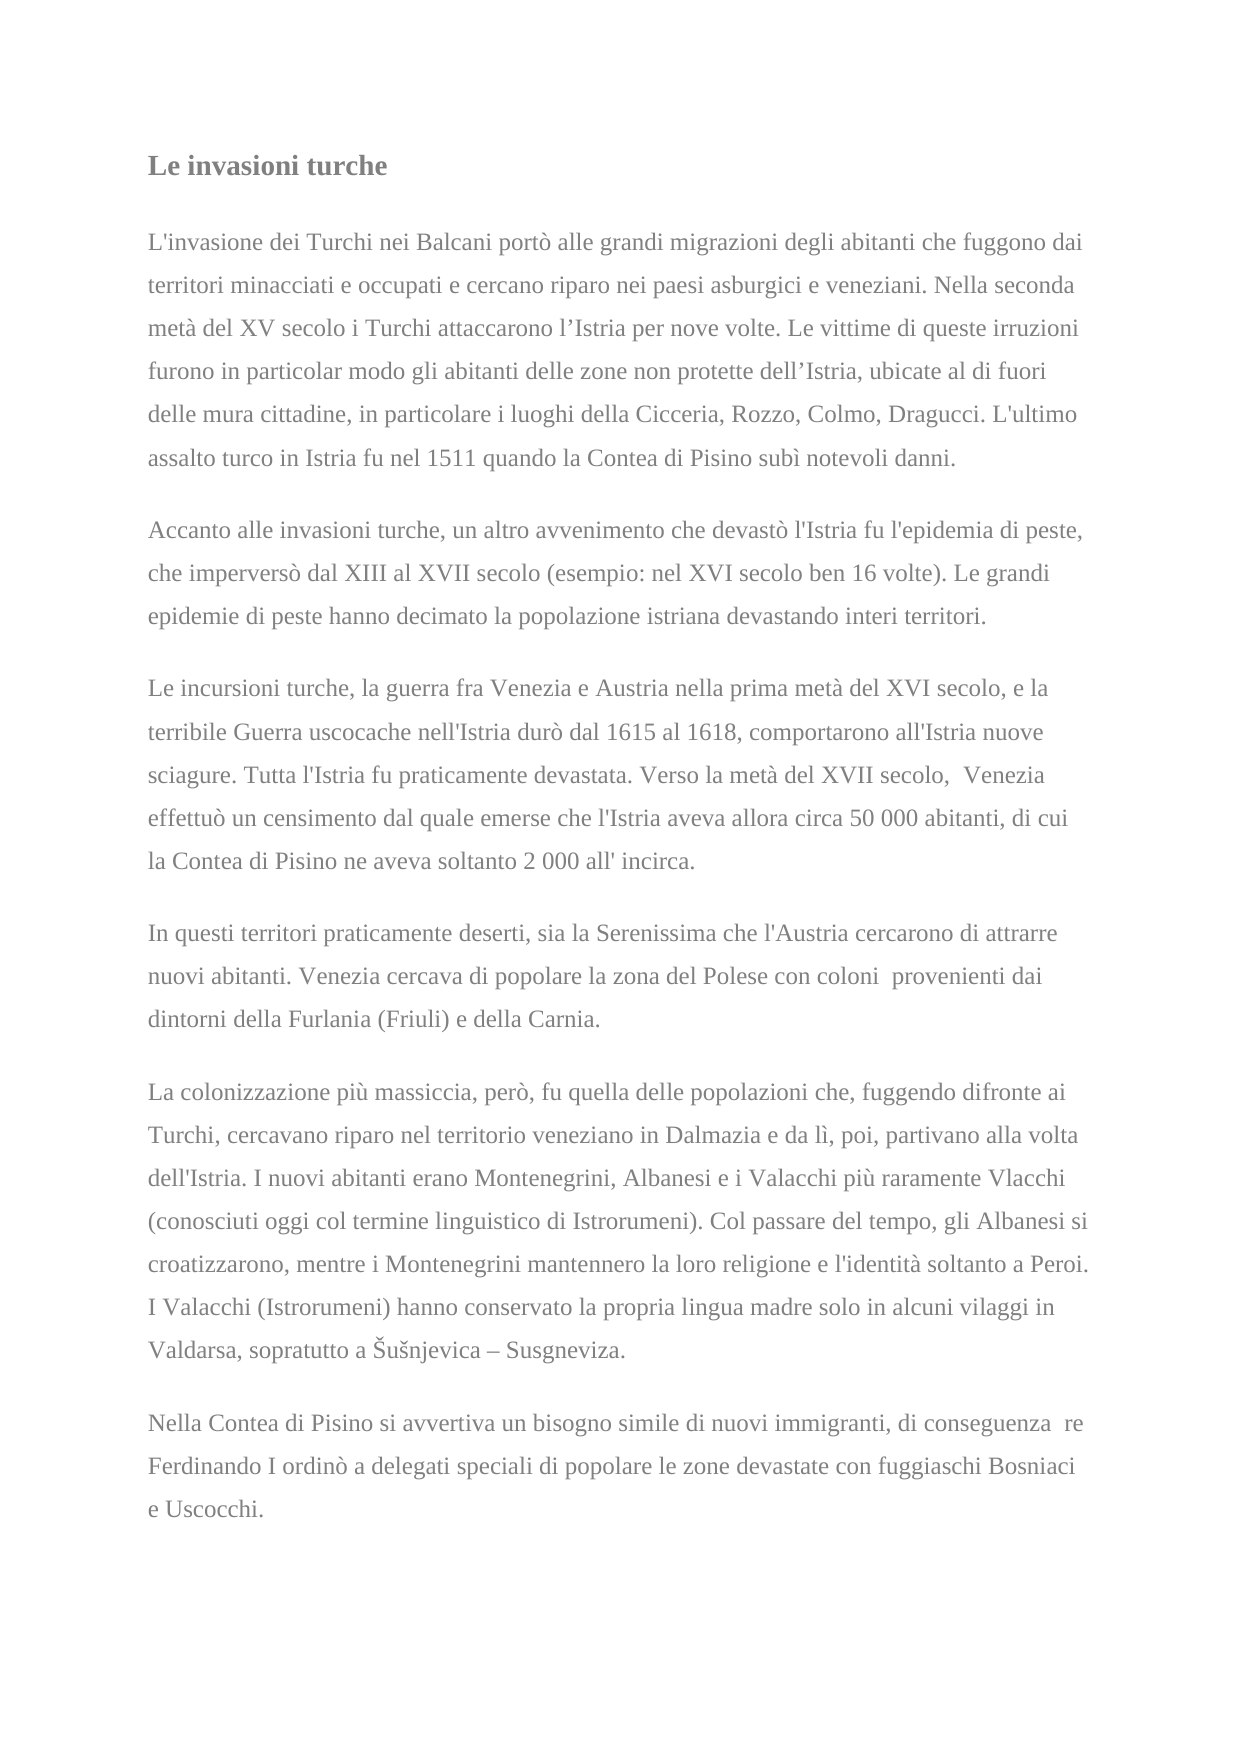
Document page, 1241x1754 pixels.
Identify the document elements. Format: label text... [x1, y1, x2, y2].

text La colonizzazione più massiccia, però, fu quella delle popolazioni che, fuggendo difronte ai Turchi, cercavano riparo nel territorio veneziano in Dalmazia e da lì, poi, partivano alla volta dell'Istria. I nuovi abitanti erano Montenegrini, Albanesi e i Valacchi più raramente Vlacchi (conosciuti oggi col termine linguistico di Istrorumeni). Col passare del tempo, gli Albanesi si croatizzarono, mentre i Montenegrini mantennero la loro religione e l'identità soltanto a Peroi. I Valacchi (Istrorumeni) hanno conservato la propria lingua madre solo in alcuni vilaggi in Valdarsa, sopratutto a Šušnjevica – Susgneviza. [148, 1077, 1093, 1364]
text In questi territori praticamente deserti, sia la Serenissima che l'Austria cercarono di attrarre nuovi abitanti. Venezia cercava di popolare la zona del Polese con coloni provenienti dai dintorni della Furlania (Friuli) e della Carnia. [148, 918, 1093, 1033]
text Accanto alle invasioni turche, un altro avvenimento che devastò l'Istria fu l'epidemia di peste, che imperversò dal XIII al XVII secolo (esempio: nel XVI secolo ben 16 volte). Le grandi epidemie di peste hanno decimato la popolazione istriana devastando interi territori. [148, 515, 1093, 630]
text Le incursioni turche, la guerra fra Venezia e Austria nella prima metà del XVI secolo, e la terribile Guerra uscocache nell'Istria durò dal 1615 al 1618, comportarono all'Istria nuove sciagure. Tutta l'Istria fu praticamente devastata. Verso la metà del XVII secolo, Venezia effettuò un censimento dal quale emerse che l'Istria aveva allora circa 50 000 abitanti, di cui la Contea di Pisino ne aveva soltanto 2 000 all' incirca. [148, 673, 1093, 875]
text Nella Contea di Pisino si avvertiva un bisogno simile di nuovi immigranti, di conseguenza re Ferdinando I ordinò a delegati speciali di popolare le zone devastate con fuggiaschi Bosniaci e Uscocchi. [148, 1408, 1093, 1523]
text Le invasioni turche [148, 148, 1093, 181]
text L'invasione dei Turchi nei Balcani portò alle grandi migrazioni degli abitanti che fuggono dai territori minacciati e occupati e cercano riparo nei paesi asburgici e veneziani. Nella seconda metà del XV secolo i Turchi attaccarono l’Istria per nove volte. Le vittime di queste irruzioni furono in particolar modo gli abitanti delle zone non protette dell’Istria, ubicate al di fuori delle mura cittadine, in particolare i luoghi della Cicceria, Rozzo, Colmo, Dragucci. L'ultimo assalto turco in Istria fu nel 1511 quando la Contea di Pisino subì notevoli danni. [148, 227, 1093, 471]
